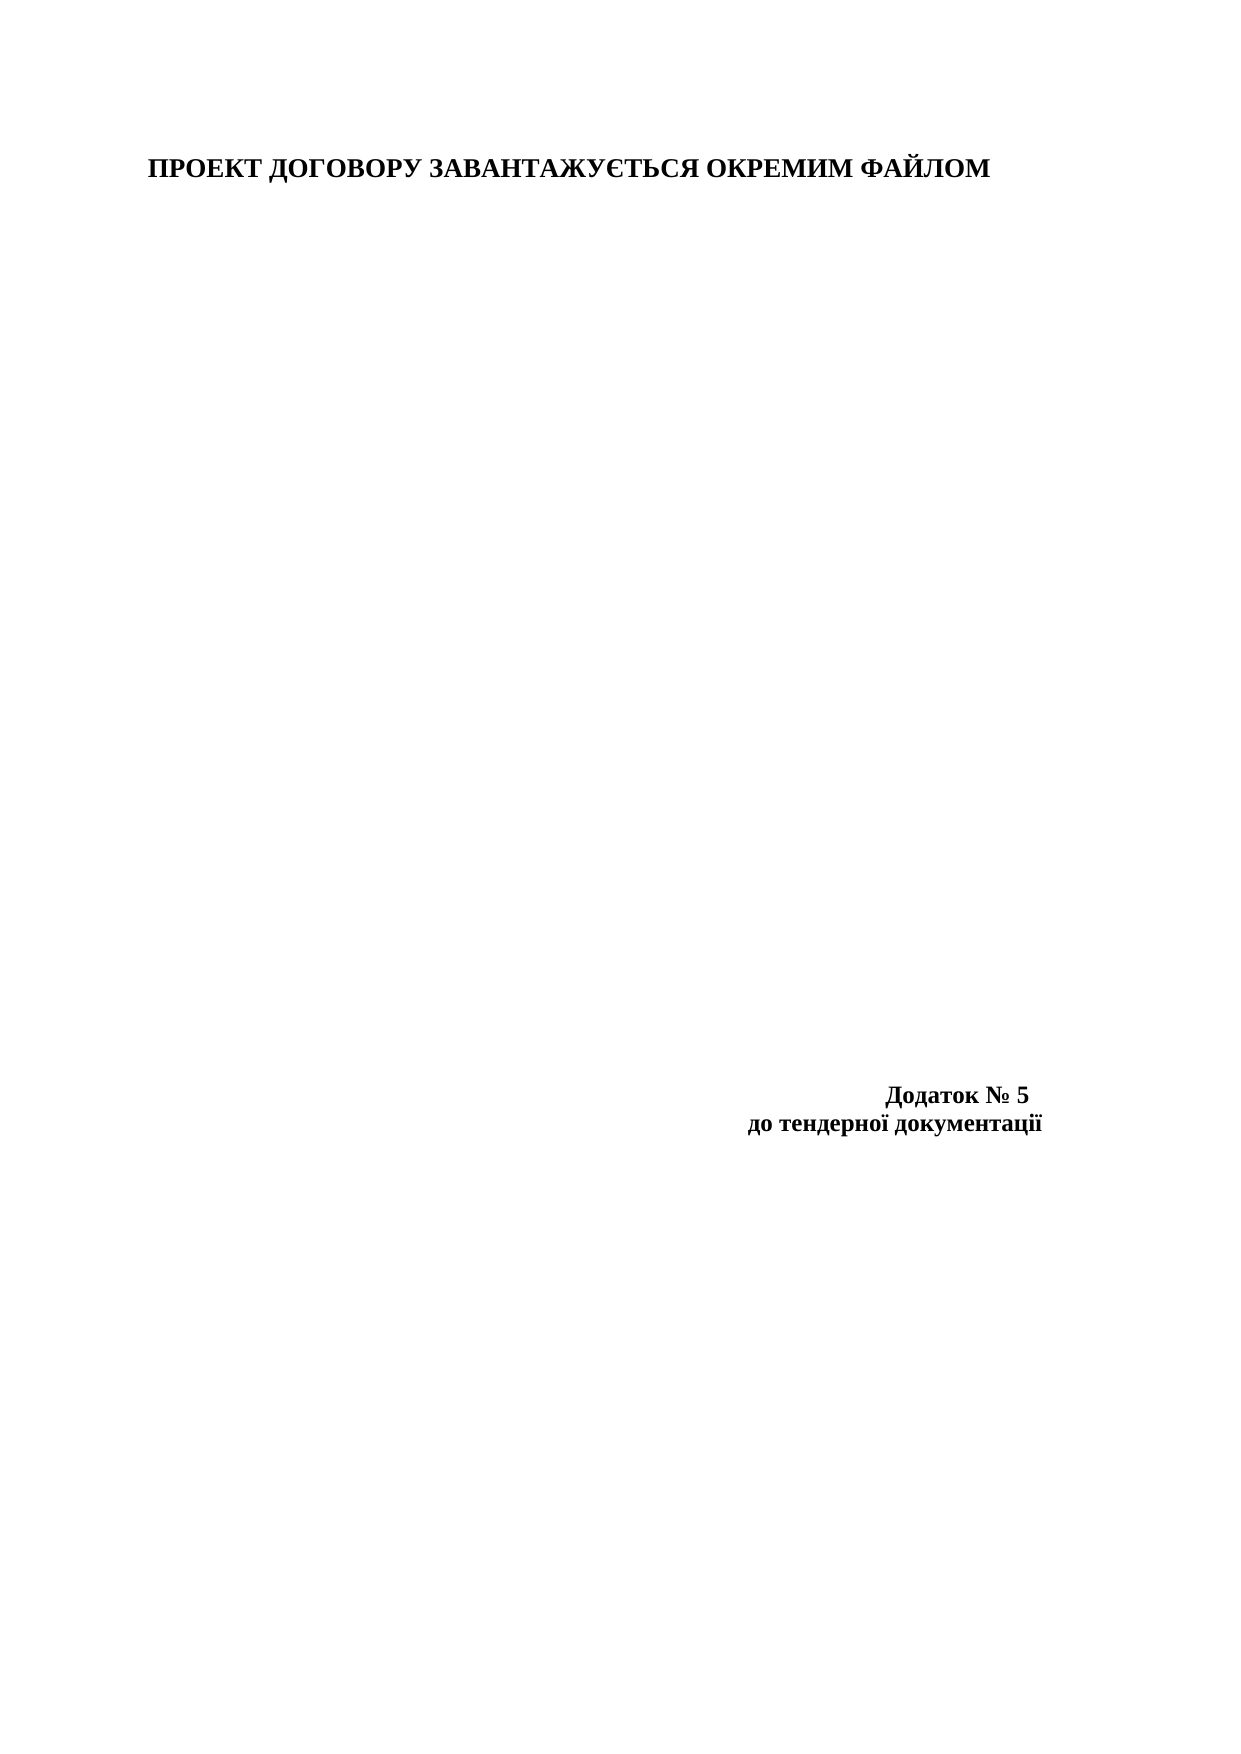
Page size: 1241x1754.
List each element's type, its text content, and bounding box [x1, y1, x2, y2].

text ПРОЕКТ ДОГОВОРУ ЗАВАНТАЖУЄТЬСЯ ОКРЕМИМ ФАЙЛОМ [148, 153, 1137, 184]
text до тендерної документації [748, 1108, 1137, 1137]
text Додаток № 5 [148, 1080, 1137, 1108]
